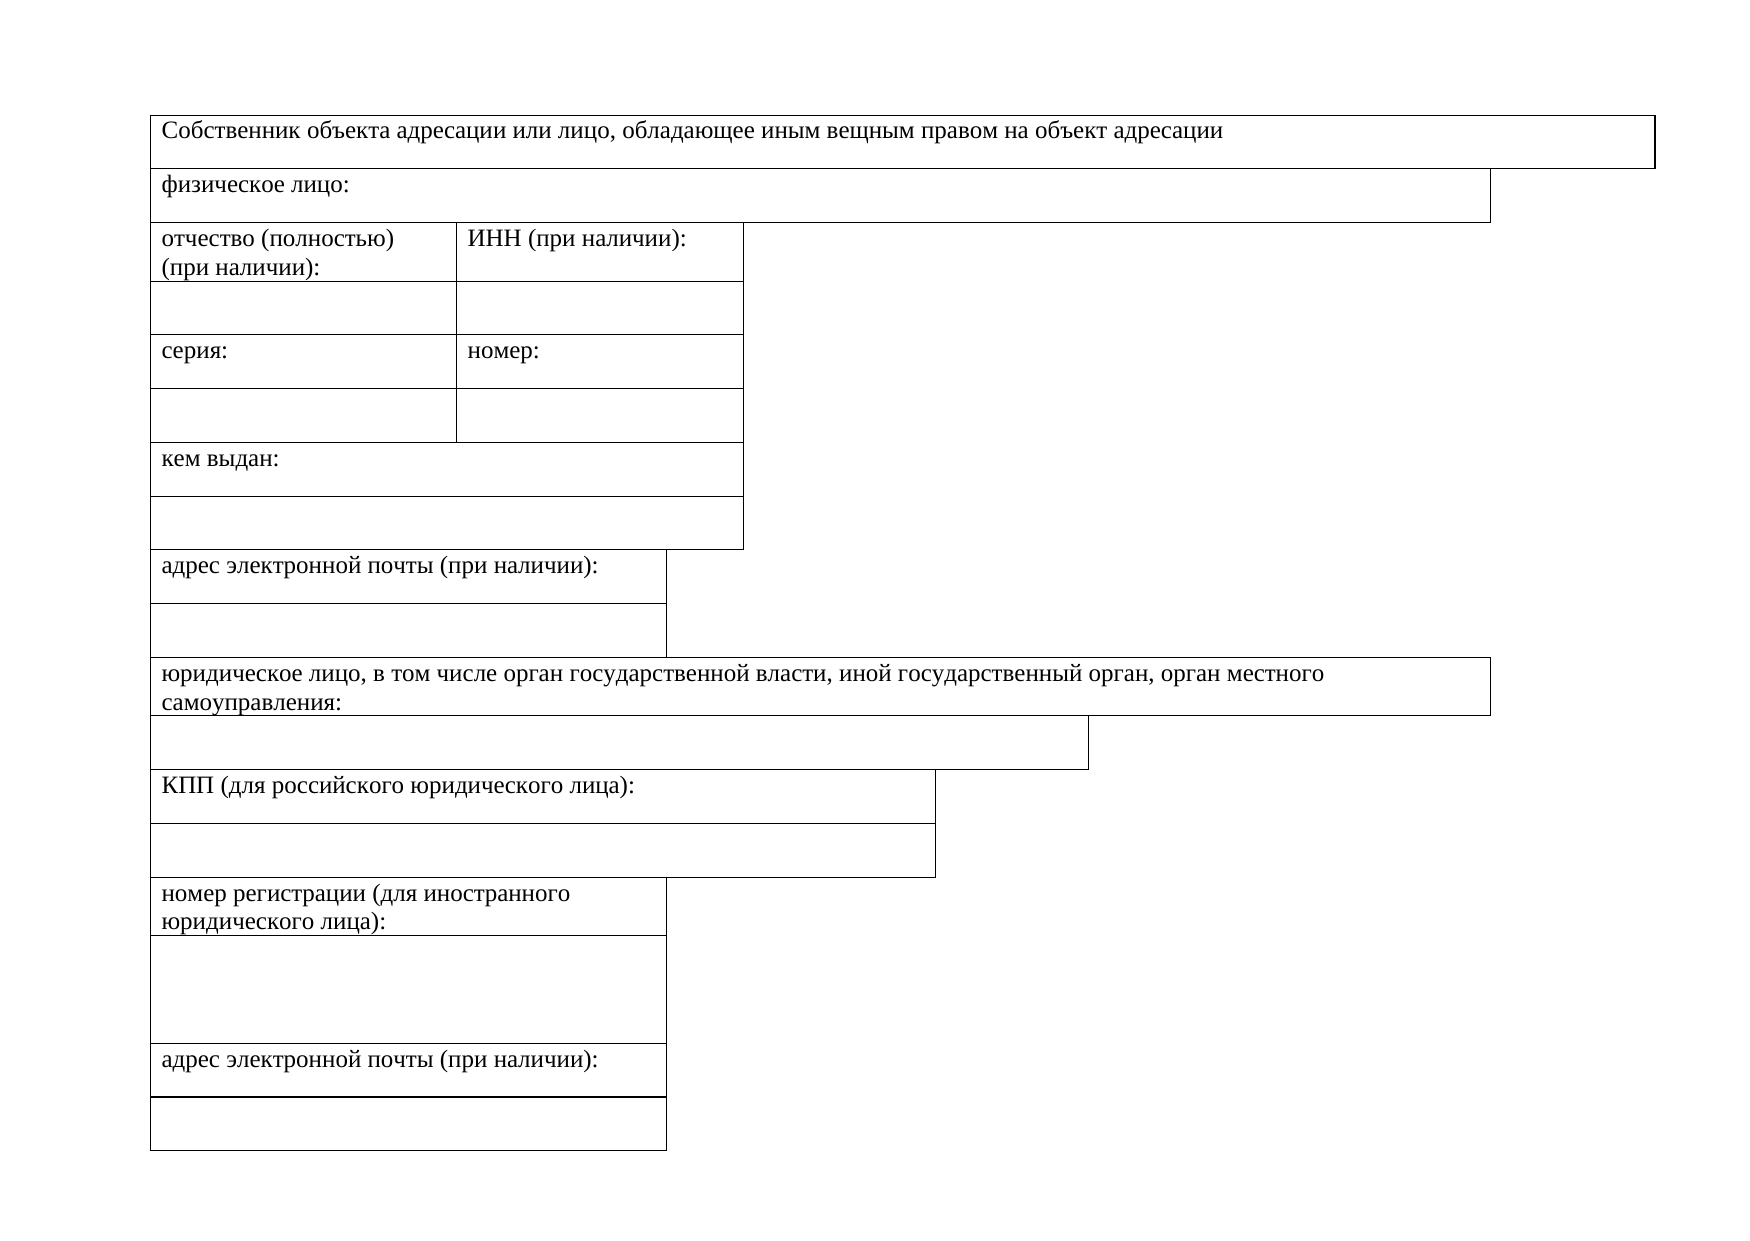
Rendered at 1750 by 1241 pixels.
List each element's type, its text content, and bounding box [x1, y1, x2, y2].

table_cell [457, 282, 743, 334]
table_cell [457, 389, 743, 442]
table_cell [151, 716, 1088, 769]
table_cell [151, 389, 456, 442]
table_cell КПП (для российского юридического лица): [151, 770, 935, 823]
table_cell отчество (полностью) (при наличии): [151, 223, 456, 281]
table_cell адрес электронной почты (при наличии): [151, 550, 666, 603]
table_cell [151, 936, 666, 1043]
table_cell [151, 1098, 666, 1150]
table_cell номер регистрации (для иностранного юридического лица): [151, 878, 666, 935]
table_cell [151, 497, 743, 549]
table_cell серия: [151, 335, 456, 388]
table_cell юридическое лицо, в том числе орган государственной власти, иной государственный орган, орган местного самоуправления: [151, 658, 1490, 715]
table_cell [151, 282, 456, 334]
table_cell Собственник объекта адресации или лицо, обладающее иным вещным правом на объект адресации [151, 116, 1654, 168]
table_cell кем выдан: [151, 443, 743, 496]
table_cell адрес электронной почты (при наличии): [151, 1044, 666, 1096]
table_cell ИНН (при наличии): [457, 223, 743, 281]
table_cell [151, 604, 666, 657]
table_cell номер: [457, 335, 743, 388]
table_cell физическое лицо: [151, 169, 1490, 222]
table_cell [151, 824, 935, 877]
